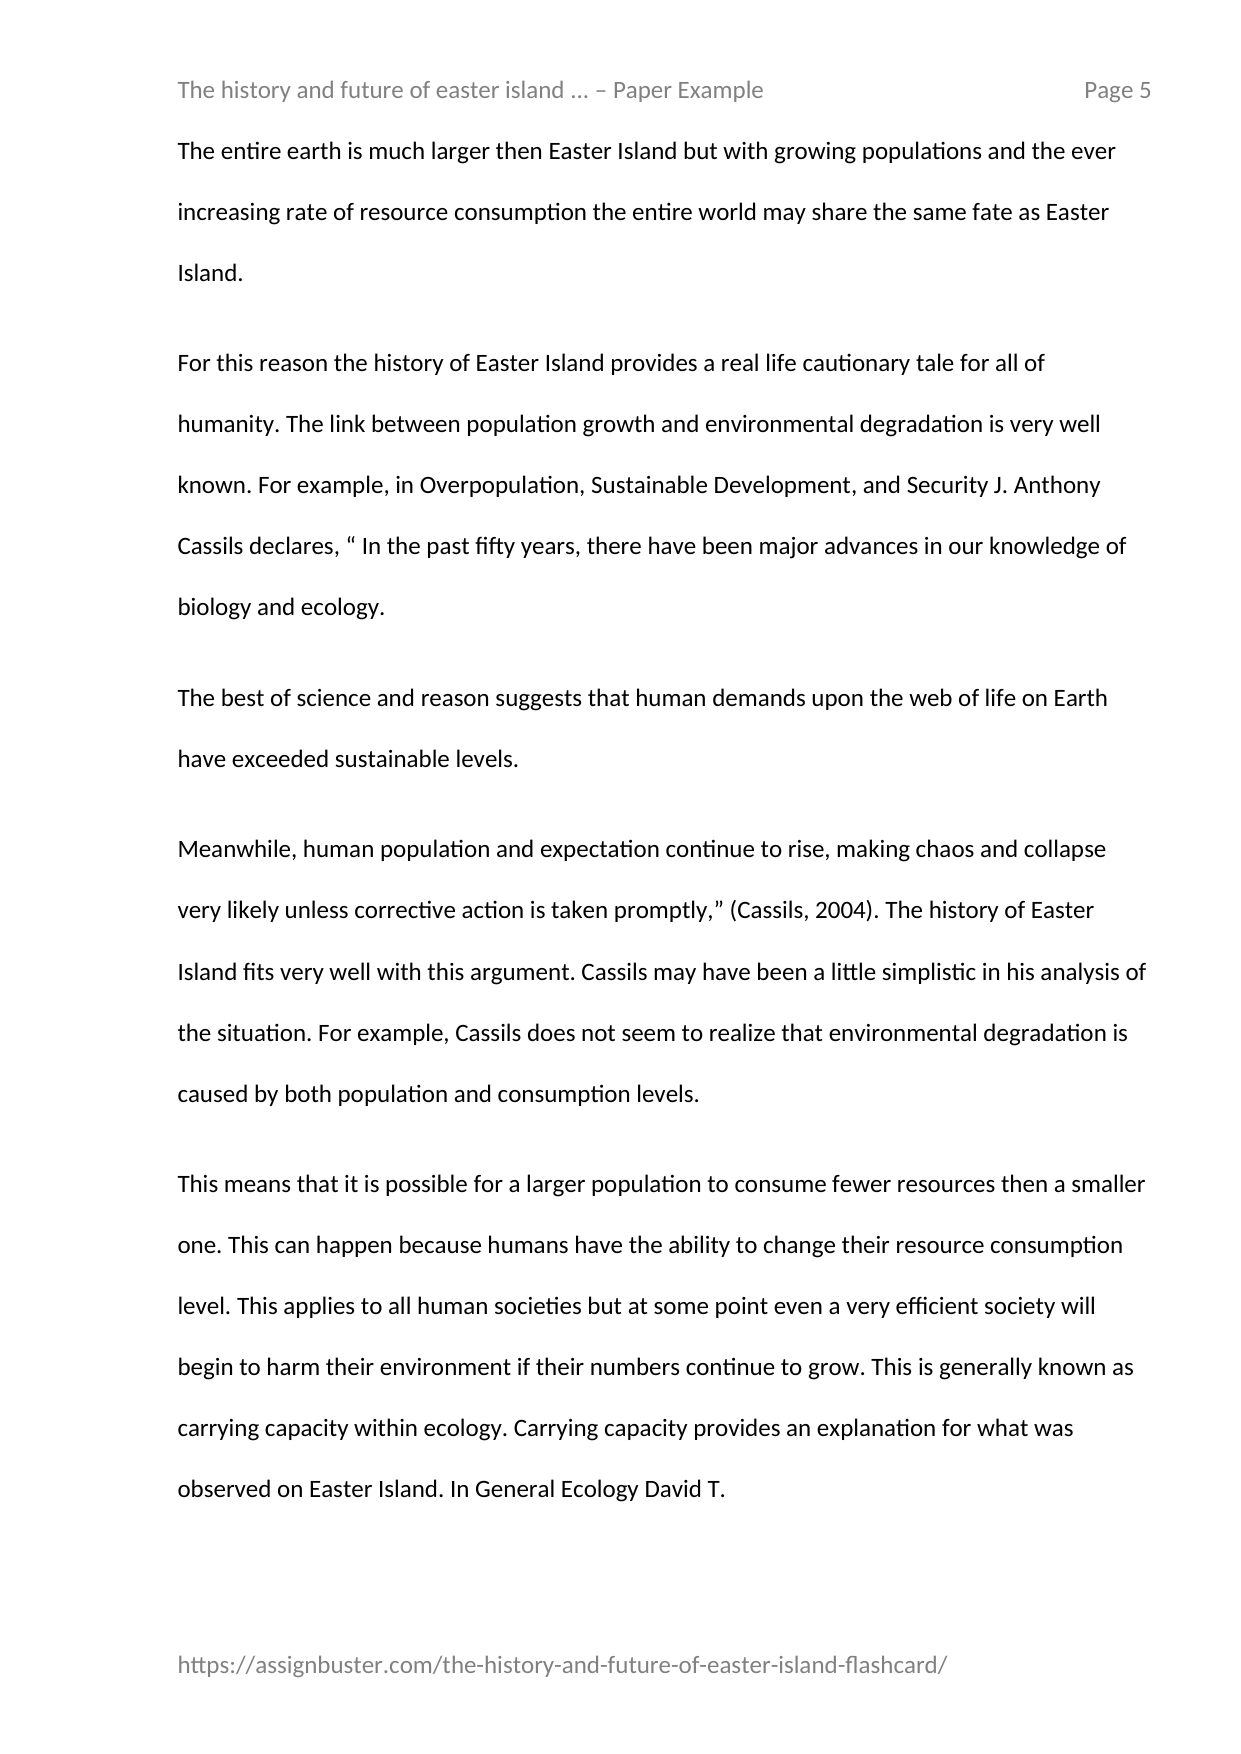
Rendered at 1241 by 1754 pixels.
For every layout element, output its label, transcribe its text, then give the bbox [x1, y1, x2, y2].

text For this reason the history of Easter Island provides a real life cautionary tale for all of humanity. The link between population growth and environmental degradation is very well known. For example, in Overpopulation, Sustainable Development, and Security J. Anthony Cassils declares, “ In the past fifty years, there have been major advances in our knowledge of biology and ecology. [177, 347, 1152, 622]
text The best of science and reason suggests that human demands upon the web of life on Earth have exceeded sustainable levels. [177, 682, 1152, 774]
text This means that it is possible for a larger population to consume fewer resources then a smaller one. This can happen because humans have the ability to change their resource consumption level. This applies to all human societies but at some point even a very efficient society will begin to harm their environment if their numbers continue to grow. This is generally known as carrying capacity within ecology. Carrying capacity provides an explanation for what was observed on Easter Island. In General Ecology David T. [177, 1168, 1152, 1504]
text Meanwhile, human population and expectation continue to rise, making chaos and collapse very likely unless corrective action is taken promptly,” (Cassils, 2004). The history of Easter Island fits very well with this argument. Cassils may have been a little simplistic in his analysis of the situation. For example, Cassils does not seem to realize that environmental degradation is caused by both population and consumption levels. [177, 834, 1152, 1108]
text The entire earth is much larger then Easter Island but with growing populations and the ever increasing rate of resource consumption the entire world may share the same fate as Easter Island. [177, 135, 1152, 287]
